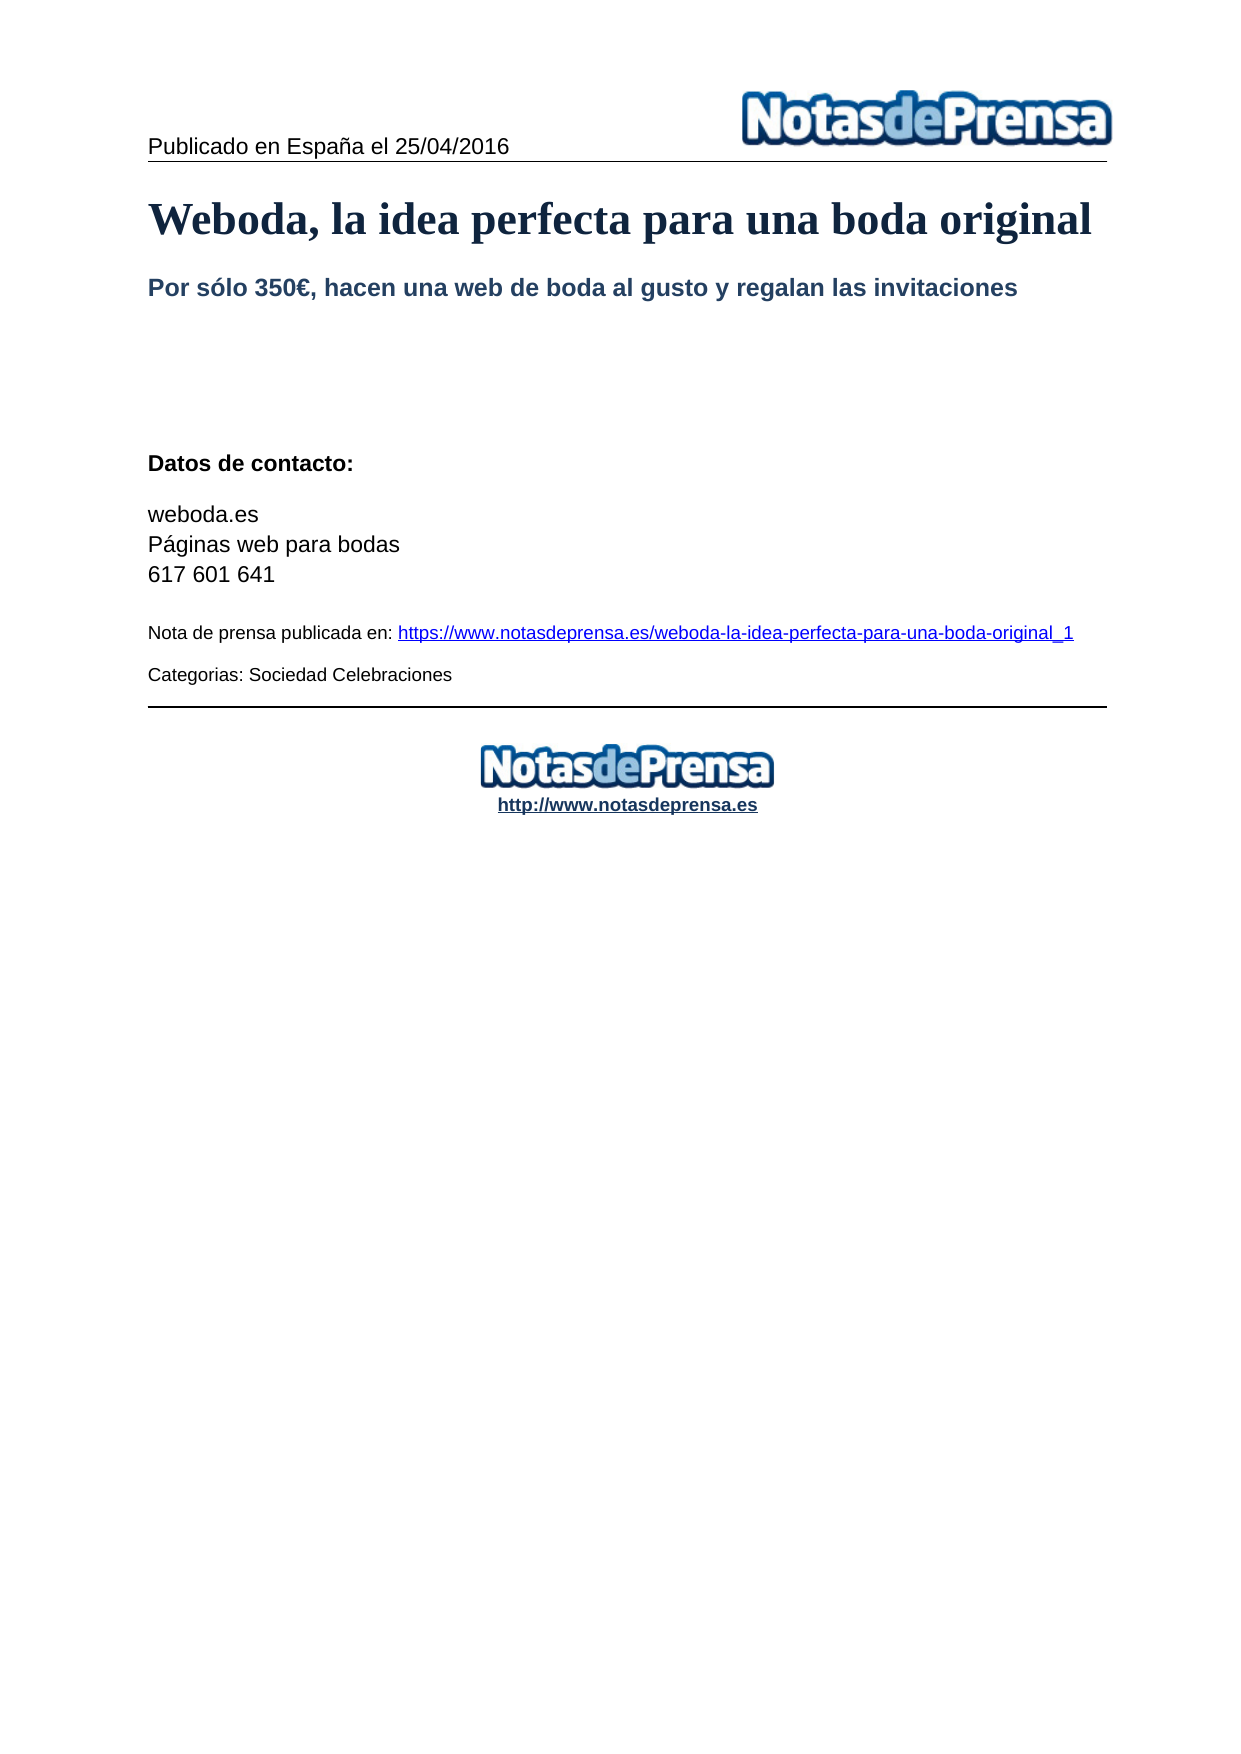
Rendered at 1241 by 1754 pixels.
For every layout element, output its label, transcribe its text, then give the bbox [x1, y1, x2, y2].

picture [480, 743, 775, 790]
subtitle Por sólo 350€, hacen una web de boda al gusto y regalan las invitaciones [148, 273, 1107, 302]
text Páginas web para bodas [148, 531, 1063, 557]
text Publicado en España el 25/04/2016 [148, 133, 1107, 161]
subtitle Weboda, la idea perfecta para una boda original [148, 192, 1107, 244]
picture [742, 90, 1113, 148]
text weboda.es [148, 501, 1063, 527]
text Nota de prensa publicada en: https://www.notasdeprensa.es/weboda-la-idea-perfecta-para-una-boda-original_1 [148, 622, 1107, 643]
text Datos de contacto: [148, 450, 1107, 476]
text 617 601 641 [148, 561, 1063, 587]
text http://www.notasdeprensa.es [148, 793, 1107, 815]
text Categorias: Sociedad Celebraciones [148, 664, 1107, 686]
